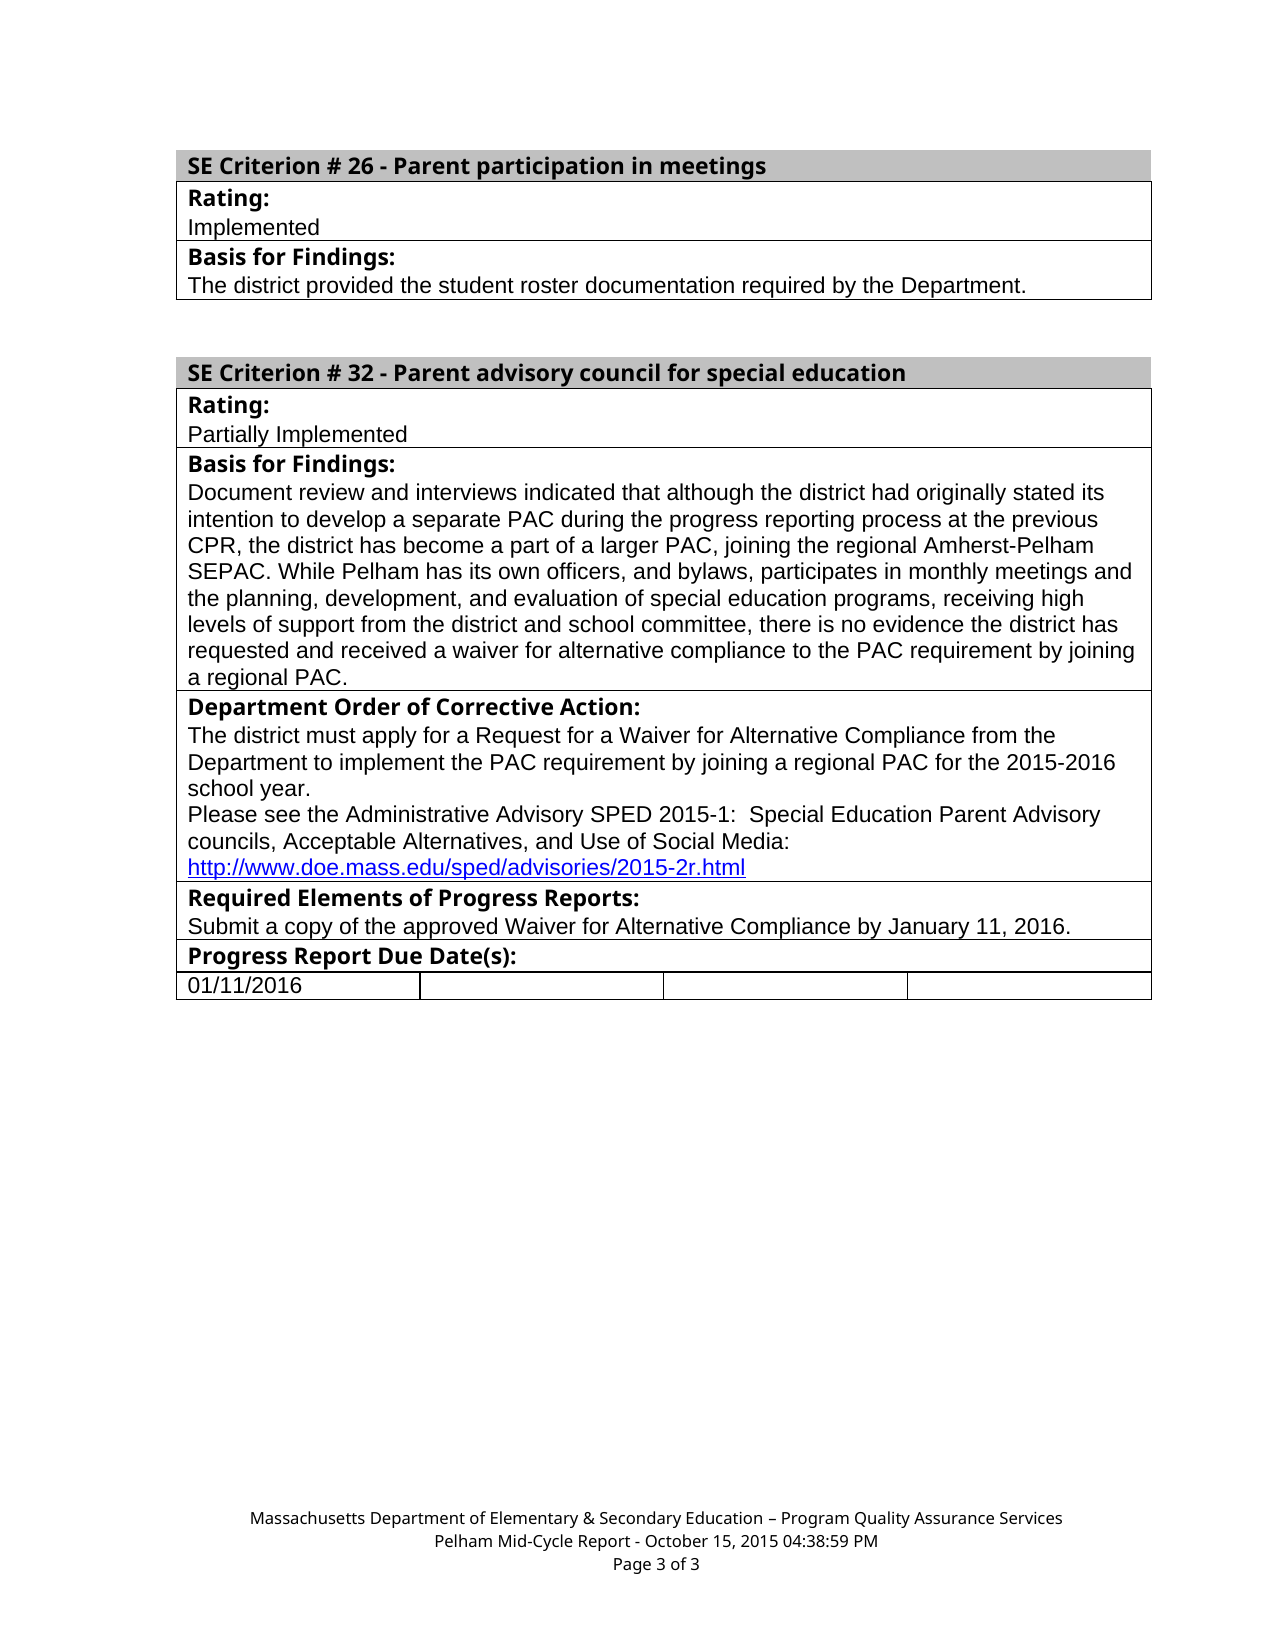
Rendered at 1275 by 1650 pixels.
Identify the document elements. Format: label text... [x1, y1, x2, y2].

table_cell Rating: [177, 182, 1151, 213]
table_cell The district must apply for a Request for a Waiver for Alternative Compliance from the Department to implement the PAC requirement by joining a regional PAC for the 2015-2016 school year. Please see the Administrative Advisory SPED 2015-1: Special Education Parent Advisory councils, Acceptable Alternatives, and Use of Social Media: http://www.doe.mass.edu/sped/advisories/2015-2r.html [177, 723, 1151, 881]
table_header SE Criterion # 32 - Parent advisory council for special education [176, 357, 1151, 388]
table_cell 01/11/2016 [177, 973, 419, 999]
table_cell Progress Report Due Date(s): [177, 940, 1151, 971]
table_cell [664, 973, 907, 999]
table_cell Rating: [177, 389, 1151, 421]
table_cell Basis for Findings: [177, 448, 1151, 479]
table_cell [421, 973, 663, 999]
table_cell Basis for Findings: [177, 241, 1151, 272]
table_cell [908, 973, 1151, 999]
table_cell Implemented [177, 214, 1151, 240]
table_cell Submit a copy of the approved Waiver for Alternative Compliance by January 11, 2016. [177, 913, 1151, 939]
table_cell The district provided the student roster documentation required by the Department. [177, 272, 1151, 298]
table_cell Department Order of Corrective Action: [177, 691, 1151, 722]
table_cell Partially Implemented [177, 421, 1151, 447]
table_cell Document review and interviews indicated that although the district had originally stated its intention to develop a separate PAC during the progress reporting process at the previous CPR, the district has become a part of a larger PAC, joining the regional Amherst-Pelham SEPAC. While Pelham has its own officers, and bylaws, participates in monthly meetings and the planning, development, and evaluation of special education programs, receiving high levels of support from the district and school committee, there is no evidence the district has requested and received a waiver for alternative compliance to the PAC requirement by joining a regional PAC. [177, 479, 1151, 690]
table_header SE Criterion # 26 - Parent participation in meetings [176, 150, 1151, 181]
table_cell Required Elements of Progress Reports: [177, 882, 1151, 913]
